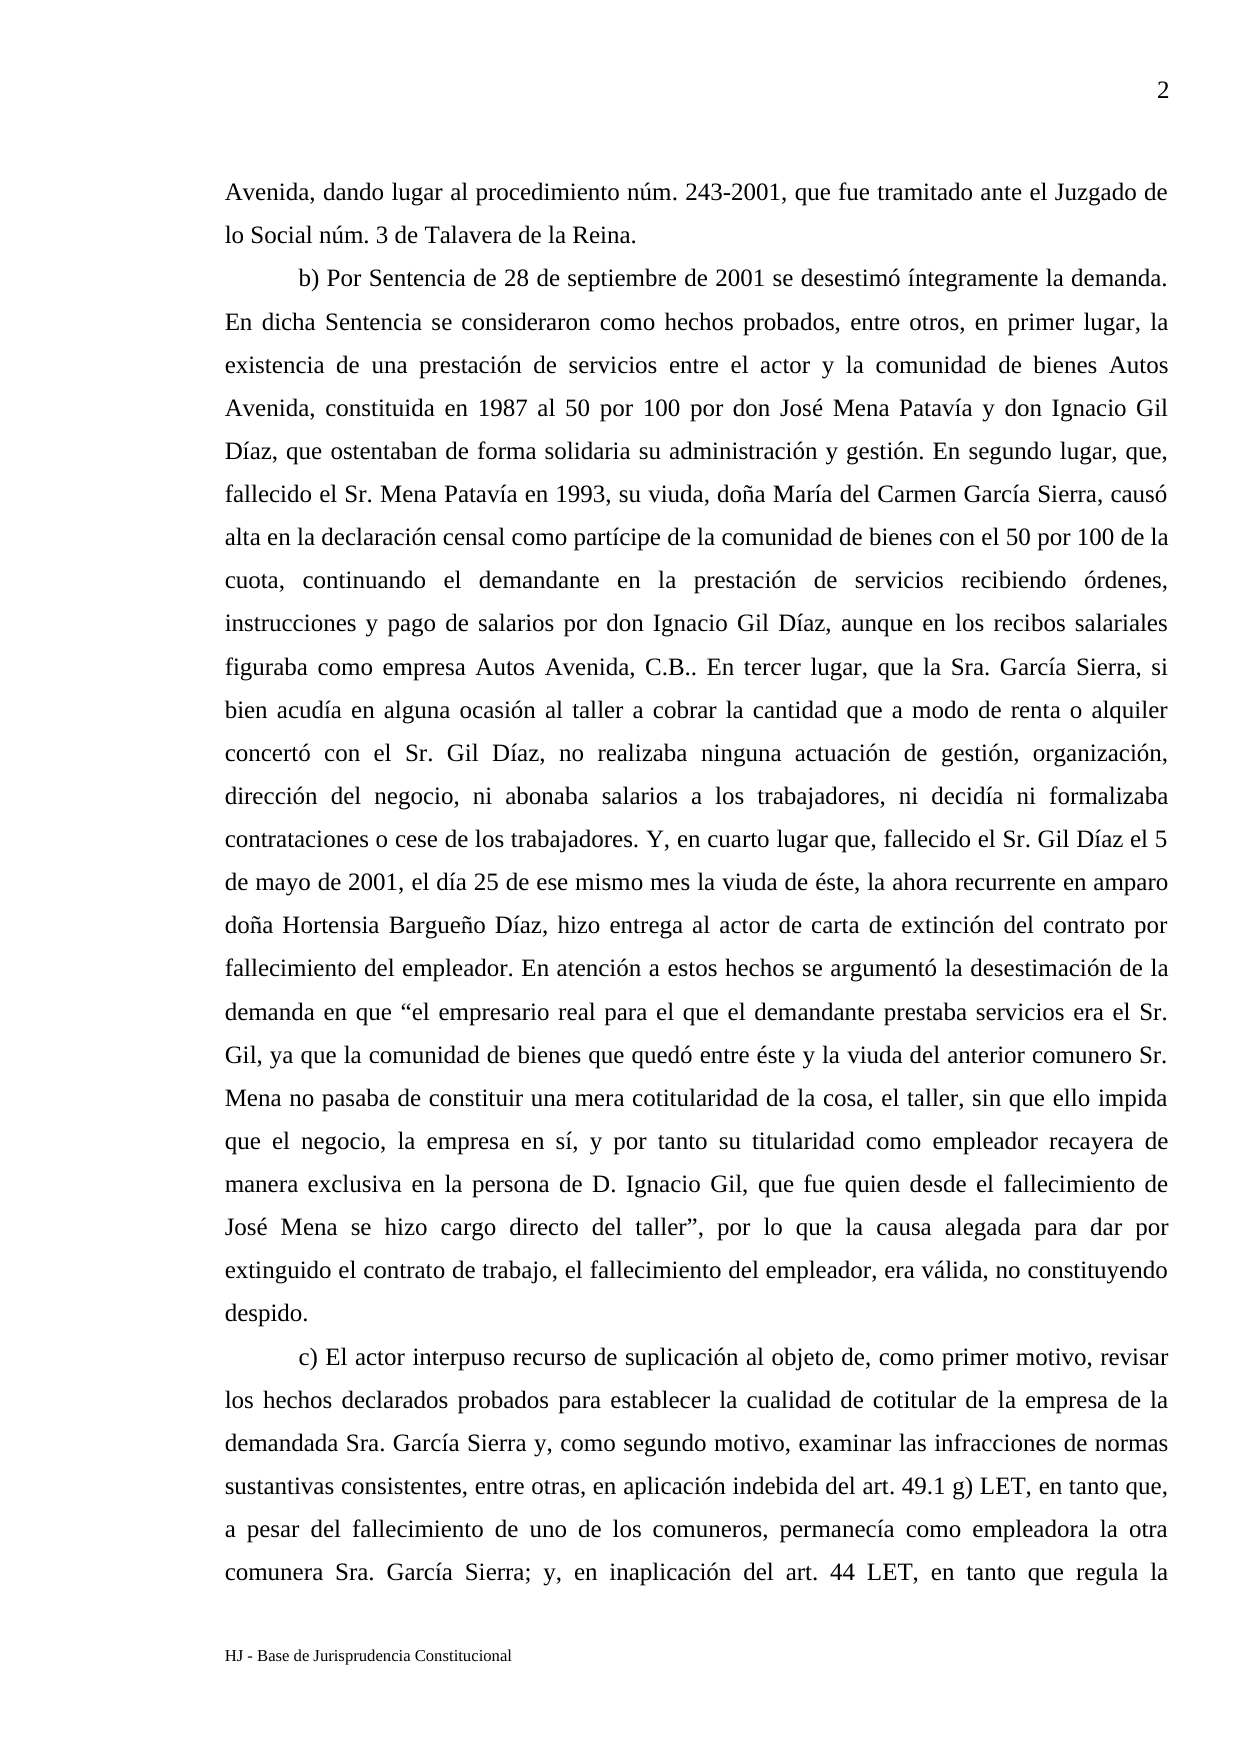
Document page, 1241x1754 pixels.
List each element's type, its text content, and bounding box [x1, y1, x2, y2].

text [224, 1342, 1169, 1586]
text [224, 177, 1169, 249]
text b) Por Sentencia de 28 de septiembre de 2001 se desestimó íntegramente la demanda. En dicha Sentencia se consideraron como hechos probados, entre otros, en primer lugar, la existencia de una prestación de servicios entre el actor y la comunidad de bienes Autos Avenida, constituida en 1987 al 50 por 100 por don José Mena Patavía y don Ignacio Gil Díaz, que ostentaban de forma solidaria su administración y gestión. En segundo lugar, que, fallecido el Sr. Mena Patavía en 1993, su viuda, doña María del Carmen García Sierra, causó alta en la declaración censal como partícipe de la comunidad de bienes con el 50 por 100 de la cuota, continuando el demandante en la prestación de servicios recibiendo órdenes, instrucciones y pago de salarios por don Ignacio Gil Díaz, aunque en los recibos salariales figuraba como empresa Autos Avenida, C.B.. En tercer lugar, que la Sra. García Sierra, si bien acudía en alguna ocasión al taller a cobrar la cantidad que a modo de renta o alquiler concertó con el Sr. Gil Díaz, no realizaba ninguna actuación de gestión, organización, dirección del negocio, ni abonaba salarios a los trabajadores, ni decidía ni formalizaba contrataciones o cese de los trabajadores. Y, en cuarto lugar que, fallecido el Sr. Gil Díaz el 5 de mayo de 2001, el día 25 de ese mismo mes la viuda de éste, la ahora recurrente en amparo doña Hortensia Bargueño Díaz, hizo entrega al actor de carta de extinción del contrato por fallecimiento del empleador. En atención a estos hechos se argumentó la desestimación de la demanda en que “el empresario real para el que el demandante prestaba servicios era el Sr. Gil, ya que la comunidad de bienes que quedó entre éste y la viuda del anterior comunero Sr. Mena no pasaba de constituir una mera cotitularidad de la cosa, el taller, sin que ello impida que el negocio, la empresa en sí, y por tanto su titularidad como empleador recayera de manera exclusiva en la persona de D. Ignacio Gil, que fue quien desde el fallecimiento de José Mena se hizo cargo directo del taller”, por lo que la causa alegada para dar por extinguido el contrato de trabajo, el fallecimiento del empleador, era válida, no constituyendo despido. [224, 263, 1169, 1327]
